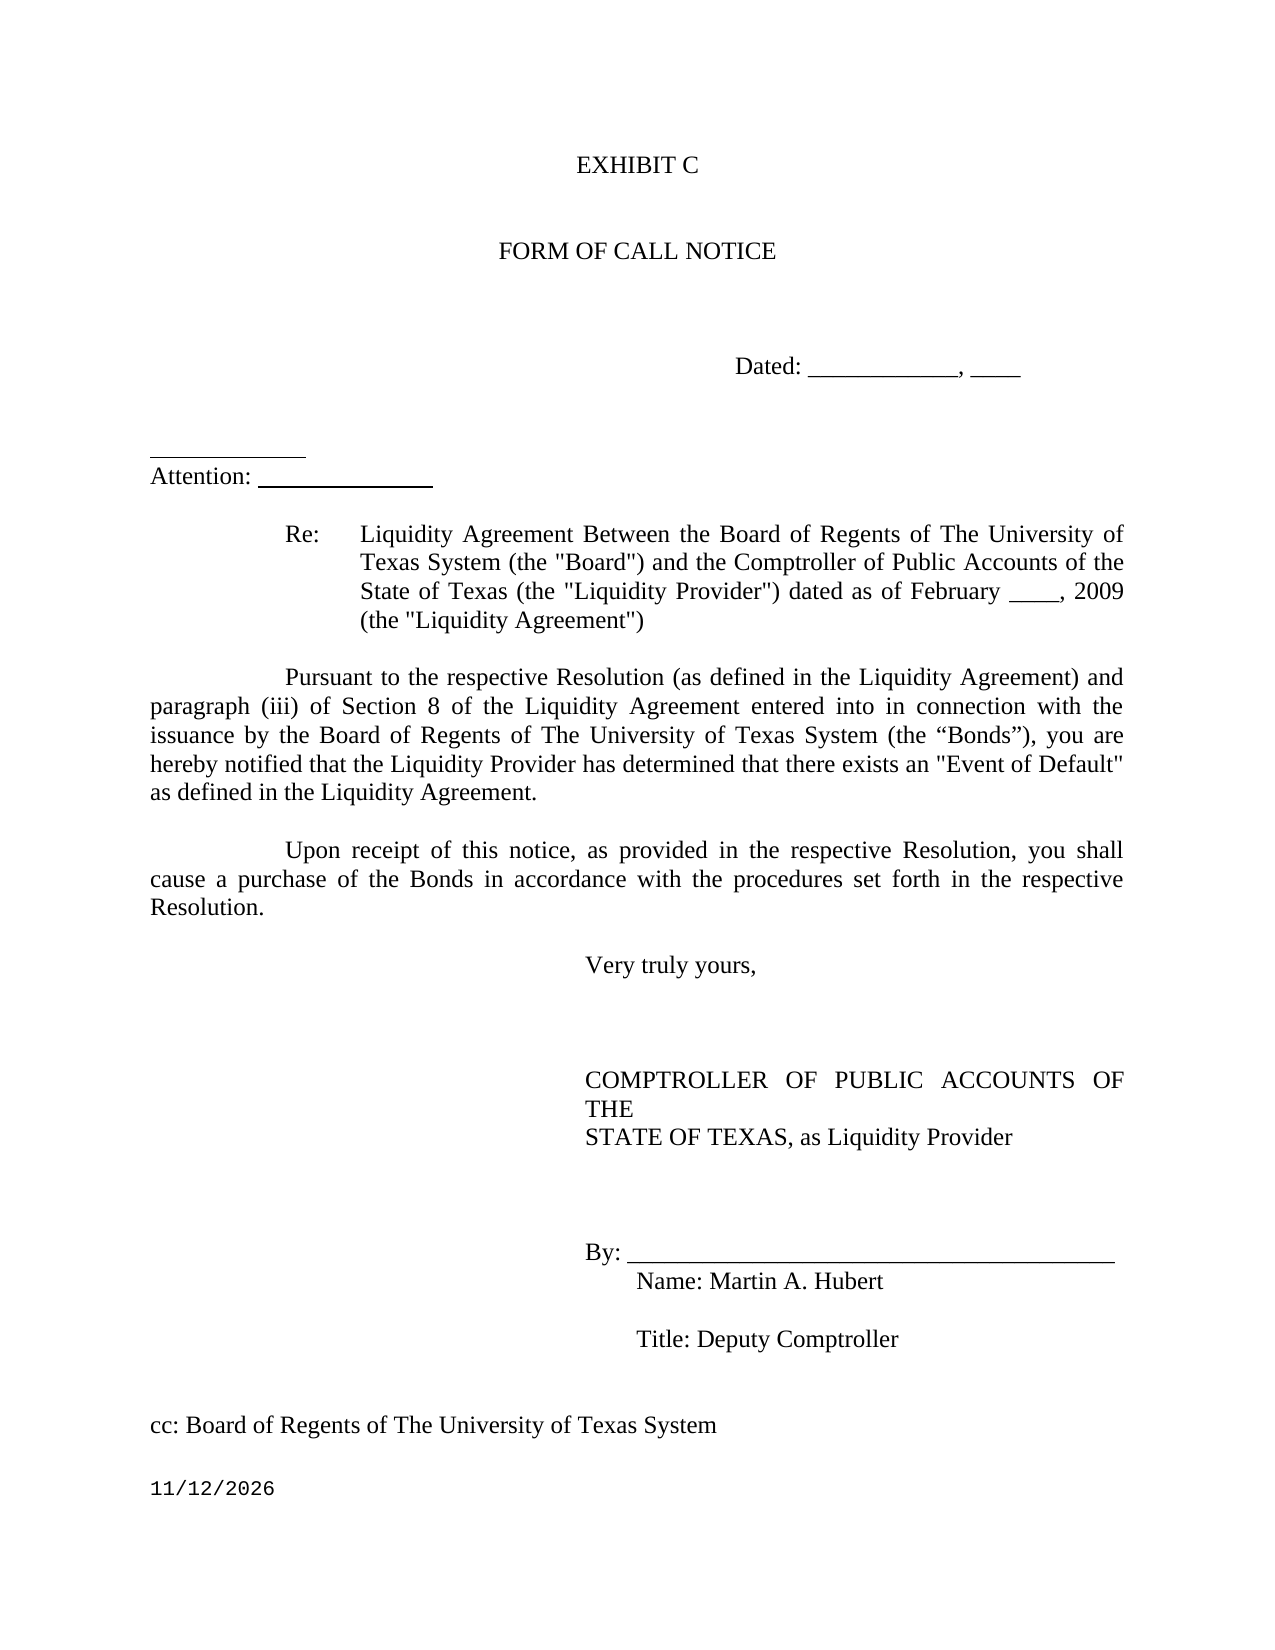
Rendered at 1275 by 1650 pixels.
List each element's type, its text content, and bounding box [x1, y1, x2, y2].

text By: _______________________________________ [585, 1237, 1125, 1266]
text cc: Board of Regents of The University of Texas System [150, 1410, 1125, 1439]
text Very truly yours, [585, 950, 1125, 979]
text Re: Liquidity Agreement Between the Board of Regents of The University of Texas System (the "Board") and the Comptroller of Public Accounts of the State of Texas (the "Liquidity Provider") dated as of February ____, 2009 (the "Liquidity Agreement") [285, 519, 1125, 634]
text EXHIBIT C [150, 150, 1125, 179]
text Name: Martin A. Hubert [630, 1266, 1125, 1295]
text STATE OF TEXAS, as Liquidity Provider [150, 1122, 1125, 1151]
text Upon receipt of this notice, as provided in the respective Resolution, you shall cause a purchase of the Bonds in accordance with the procedures set forth in the respective Resolution. [150, 835, 1125, 921]
text Attention: [150, 461, 1125, 490]
text COMPTROLLER OF PUBLIC ACCOUNTS OF THE [585, 1065, 1125, 1122]
text Dated: ____________, ____ [735, 351, 1125, 380]
text Title: Deputy Comptroller [630, 1324, 1125, 1352]
text Pursuant to the respective Resolution (as defined in the Liquidity Agreement) and paragraph (iii) of Section 8 of the Liquidity Agreement entered into in connection with the issuance by the Board of Regents of The University of Texas System (the “Bonds”), you are hereby notified that the Liquidity Provider has determined that there exists an "Event of Default" as defined in the Liquidity Agreement. [150, 662, 1125, 806]
text FORM OF CALL NOTICE [150, 236, 1125, 265]
